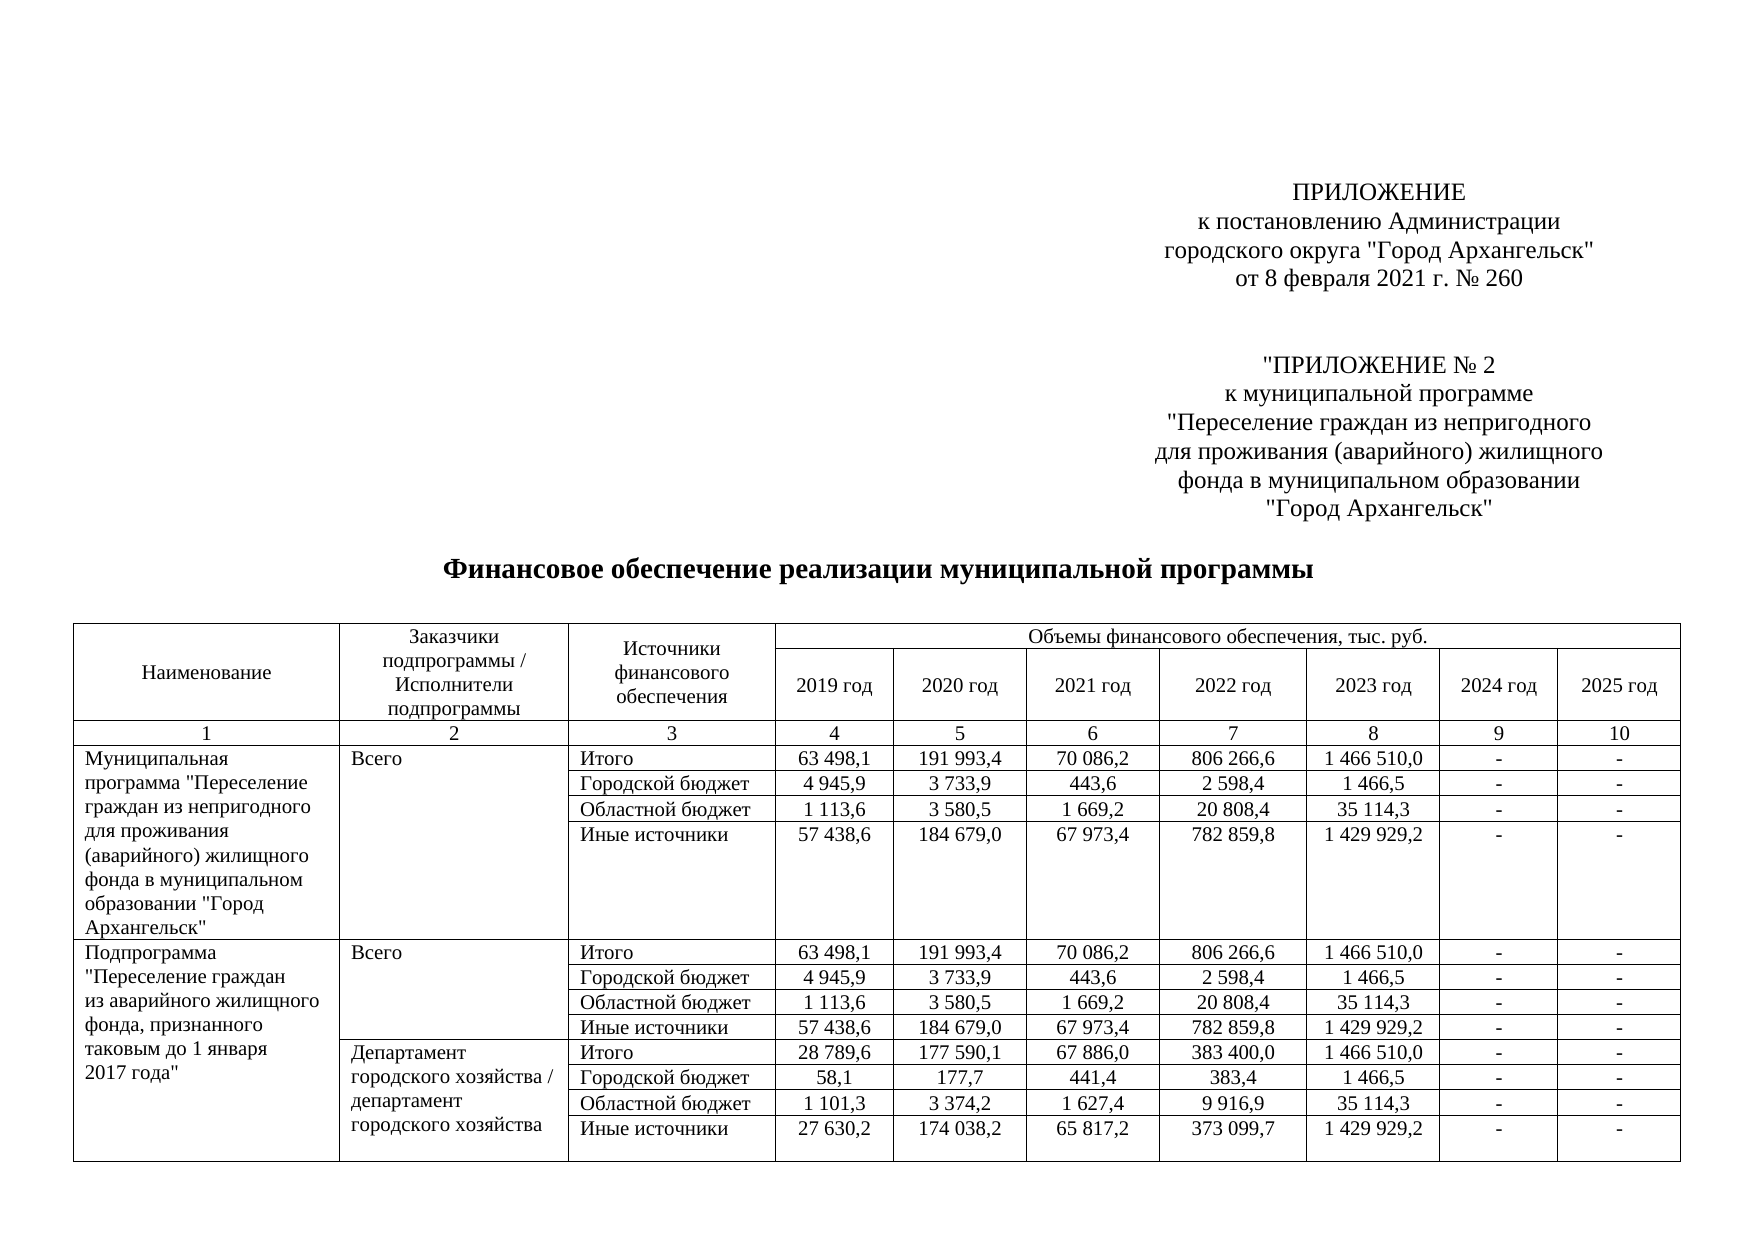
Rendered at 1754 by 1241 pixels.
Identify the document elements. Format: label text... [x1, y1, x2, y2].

text к постановлению Администрации [1122, 206, 1636, 235]
table_cell 441,4 [1027, 1065, 1159, 1089]
text "Переселение граждан из непригодного [1122, 407, 1636, 436]
table_cell 174 038,2 [894, 1116, 1026, 1161]
table_cell 1 466 510,0 [1307, 940, 1439, 964]
table_cell Муниципальная программа "Переселение граждан из непригодного для проживания (аварийного) жилищного фонда в муниципальном образовании "Город Архангельск" [74, 746, 339, 939]
table_cell 2020 год [894, 649, 1026, 720]
table_cell 3 [569, 721, 775, 745]
table_cell 1 669,2 [1027, 796, 1159, 821]
table_cell 35 114,3 [1307, 1090, 1439, 1114]
table_cell 67 886,0 [1027, 1040, 1159, 1064]
table_cell 1 466 510,0 [1307, 746, 1439, 770]
table_cell 4 945,9 [776, 965, 893, 989]
table_cell 2022 год [1160, 649, 1306, 720]
table_cell 28 789,6 [776, 1040, 893, 1064]
table_header Объемы финансового обеспечения, тыс. руб. [776, 624, 1680, 648]
table_cell - [1440, 822, 1557, 939]
table_cell 1 429 929,2 [1307, 1015, 1439, 1039]
table_cell Городской бюджет [569, 1065, 775, 1089]
table_cell 4 945,9 [776, 771, 893, 795]
table_cell 782 859,8 [1160, 1015, 1306, 1039]
table_cell 1 466,5 [1307, 771, 1439, 795]
table_cell 6 [1027, 721, 1159, 745]
table_cell 1 466 510,0 [1307, 1040, 1439, 1064]
text к муниципальной программе [1122, 378, 1636, 407]
table_cell 191 993,4 [894, 940, 1026, 964]
table_cell 806 266,6 [1160, 940, 1306, 964]
table_cell Иные источники [569, 822, 775, 939]
table_cell 373 099,7 [1160, 1116, 1306, 1161]
table_cell 67 973,4 [1027, 1015, 1159, 1039]
table_cell 57 438,6 [776, 822, 893, 939]
table_cell - [1440, 1116, 1557, 1161]
text для проживания (аварийного) жилищного фонда в муниципальном образовании [1122, 436, 1636, 493]
table_cell 3 374,2 [894, 1090, 1026, 1114]
table_cell 9 916,9 [1160, 1090, 1306, 1114]
table_cell 184 679,0 [894, 1015, 1026, 1039]
table_cell 5 [894, 721, 1026, 745]
table_cell 1 669,2 [1027, 990, 1159, 1014]
text "ПРИЛОЖЕНИЕ № 2 [1122, 350, 1636, 378]
table_cell 1 113,6 [776, 990, 893, 1014]
table_cell 3 733,9 [894, 771, 1026, 795]
table_cell Всего [340, 940, 568, 1039]
text "Город Архангельск" [1122, 493, 1636, 522]
table_cell 184 679,0 [894, 822, 1026, 939]
table_cell 2 598,4 [1160, 771, 1306, 795]
table_cell 2021 год [1027, 649, 1159, 720]
table_cell - [1558, 1116, 1680, 1161]
table_cell 177 590,1 [894, 1040, 1026, 1064]
table_cell 383 400,0 [1160, 1040, 1306, 1064]
table_cell 3 580,5 [894, 796, 1026, 821]
table_cell Итого [569, 746, 775, 770]
table_cell 20 808,4 [1160, 990, 1306, 1014]
text ПРИЛОЖЕНИЕ [1122, 177, 1636, 206]
table_cell 4 [776, 721, 893, 745]
table_cell 1 [74, 721, 339, 745]
table_cell 27 630,2 [776, 1116, 893, 1161]
table_cell 191 993,4 [894, 746, 1026, 770]
table_cell Всего [340, 746, 568, 939]
text Финансовое обеспечение реализации муниципальной программы [88, 551, 1668, 584]
table_cell 57 438,6 [776, 1015, 893, 1039]
text городского округа "Город Архангельск" [1122, 235, 1636, 263]
table_cell 1 429 929,2 [1307, 1116, 1439, 1161]
table_cell 782 859,8 [1160, 822, 1306, 939]
table_cell Подпрограмма "Переселение граждан из аварийного жилищного фонда, признанного таковым до 1 января 2017 года" [74, 940, 339, 1161]
table_cell 1 101,3 [776, 1090, 893, 1114]
table_cell 443,6 [1027, 771, 1159, 795]
table_cell 443,6 [1027, 965, 1159, 989]
table_cell 67 973,4 [1027, 822, 1159, 939]
table_cell Иные источники [569, 1015, 775, 1039]
table_cell Областной бюджет [569, 796, 775, 821]
table_cell 2023 год [1307, 649, 1439, 720]
table_cell - [1440, 1015, 1557, 1039]
table_cell - [1558, 1015, 1680, 1039]
table_cell 20 808,4 [1160, 796, 1306, 821]
table_cell 806 266,6 [1160, 746, 1306, 770]
table_cell 65 817,2 [1027, 1116, 1159, 1161]
table_cell - [1558, 990, 1680, 1014]
table_header Заказчики подпрограммы / Исполнители подпрограммы [340, 624, 568, 720]
table_cell 63 498,1 [776, 940, 893, 964]
table_cell Городской бюджет [569, 965, 775, 989]
table_cell 383,4 [1160, 1065, 1306, 1089]
table_cell Итого [569, 940, 775, 964]
table_cell 1 429 929,2 [1307, 822, 1439, 939]
table_cell 35 114,3 [1307, 990, 1439, 1014]
table_cell 1 627,4 [1027, 1090, 1159, 1114]
table_cell 2 [340, 721, 568, 745]
table_cell Областной бюджет [569, 990, 775, 1014]
table_cell 1 466,5 [1307, 1065, 1439, 1089]
table_cell 70 086,2 [1027, 940, 1159, 964]
table_cell 2025 год [1558, 649, 1680, 720]
table_cell Департамент городского хозяйства / департамент городского хозяйства [340, 1040, 568, 1161]
table_cell Иные источники [569, 1116, 775, 1161]
table_cell 70 086,2 [1027, 746, 1159, 770]
table_cell - [1440, 990, 1557, 1014]
table_cell - [1440, 1090, 1557, 1114]
table_cell Областной бюджет [569, 1090, 775, 1114]
table_cell 58,1 [776, 1065, 893, 1089]
text от 8 февраля 2021 г. № 260 [1122, 263, 1636, 292]
table_cell 35 114,3 [1307, 796, 1439, 821]
table_cell 7 [1160, 721, 1306, 745]
table_cell 3 733,9 [894, 965, 1026, 989]
table_cell Городской бюджет [569, 771, 775, 795]
table_cell 1 466,5 [1307, 965, 1439, 989]
table_cell Итого [569, 1040, 775, 1064]
table_header Источники финансового обеспечения [569, 624, 775, 720]
table_cell 2 598,4 [1160, 965, 1306, 989]
table_cell 2024 год [1440, 649, 1557, 720]
table_cell 1 113,6 [776, 796, 893, 821]
table_cell 177,7 [894, 1065, 1026, 1089]
table_cell 63 498,1 [776, 746, 893, 770]
table_cell - [1558, 1090, 1680, 1114]
table_cell 2019 год [776, 649, 893, 720]
table_cell 3 580,5 [894, 990, 1026, 1014]
table_header Наименование [74, 624, 339, 720]
table_cell - [1558, 822, 1680, 939]
table_cell 8 [1307, 721, 1439, 745]
